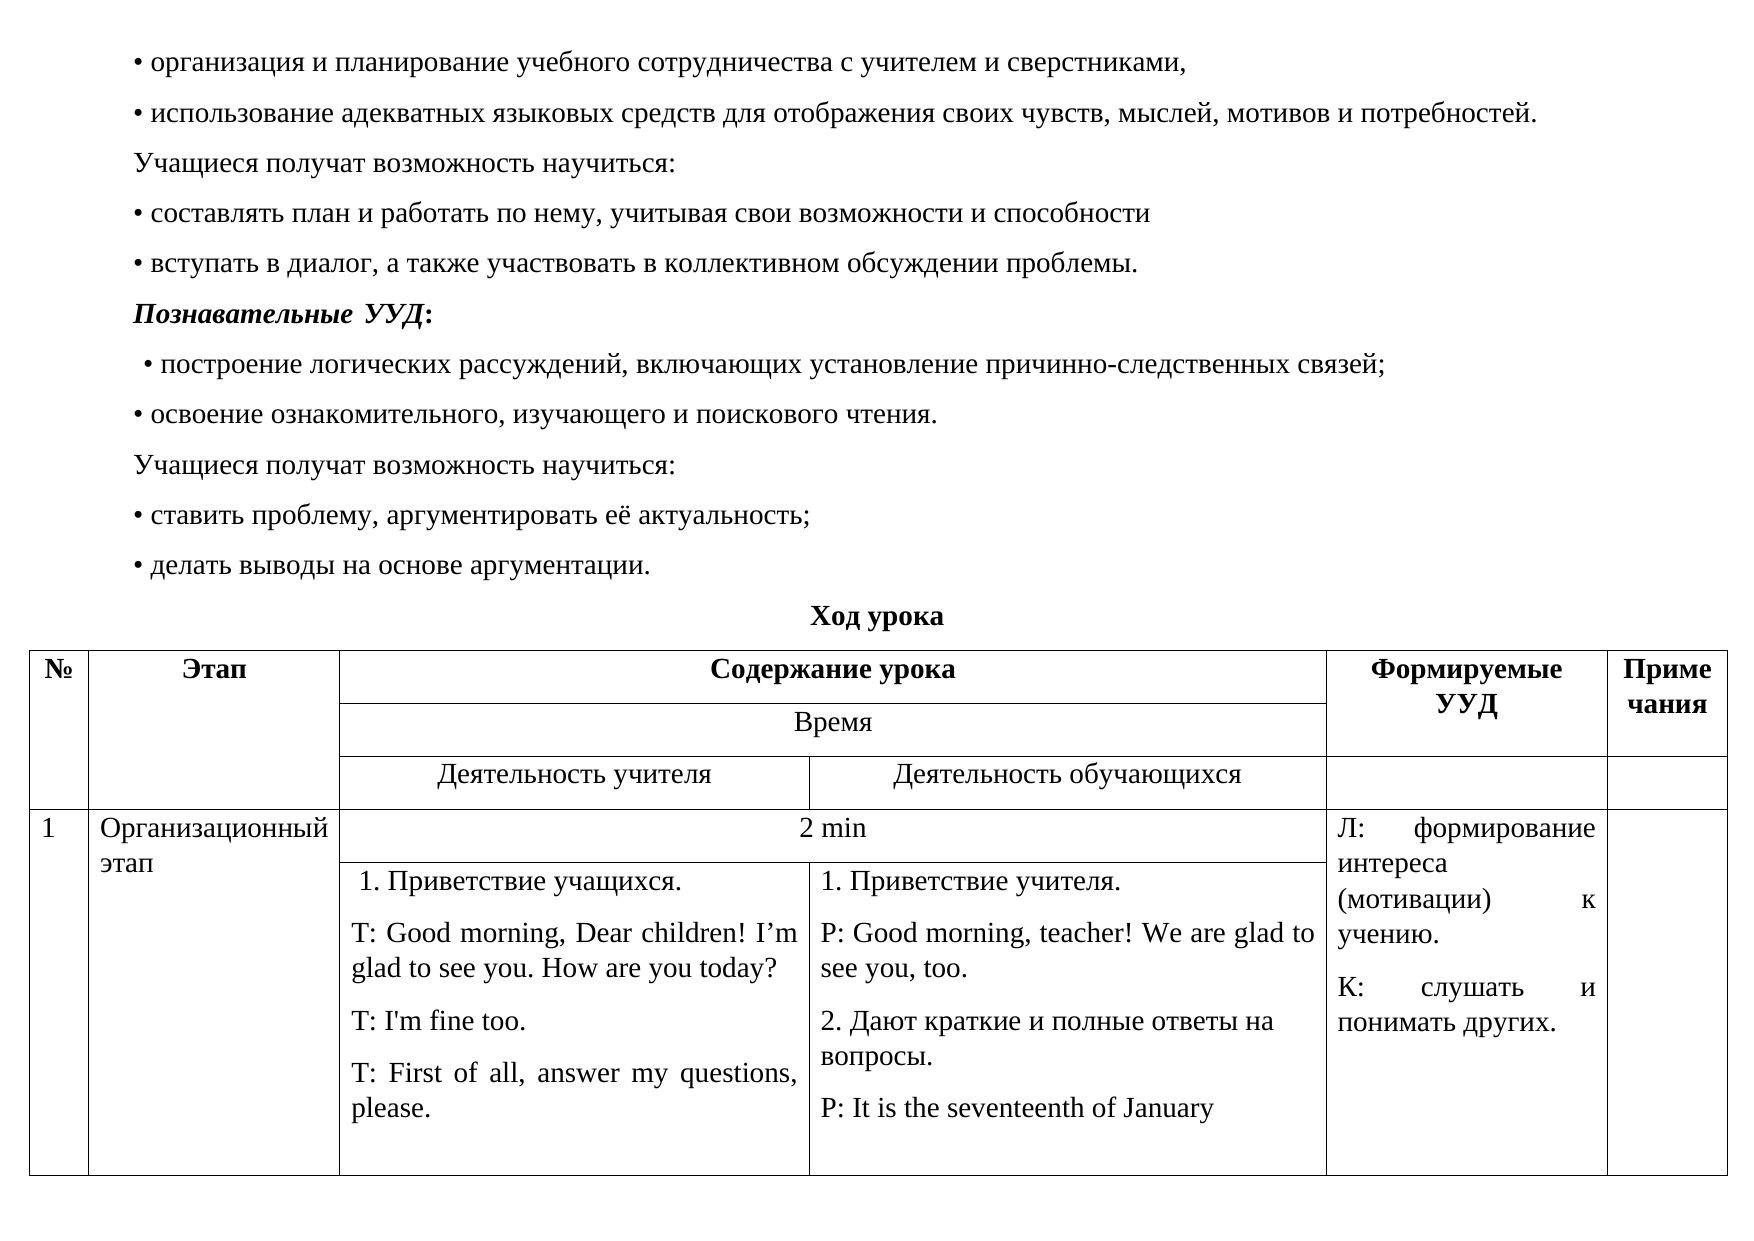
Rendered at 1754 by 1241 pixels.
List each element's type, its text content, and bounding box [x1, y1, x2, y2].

text Учащиеся получат возможность научиться: [59, 145, 1695, 178]
table_cell 1 [30, 810, 88, 1175]
text Учащиеся получат возможность научиться: [59, 447, 1695, 480]
table_cell [1608, 810, 1727, 1175]
table_cell Организационный этап [89, 810, 339, 1175]
table_header № [30, 651, 88, 809]
text • освоение ознакомительного, изучающего и поискового чтения. [59, 397, 1695, 430]
table_cell Время [340, 704, 1326, 756]
text • построение логических рассуждений, включающих установление причинно-следственных связей; [59, 346, 1695, 380]
text Ход урока [59, 598, 1695, 631]
table_cell 2 min [340, 810, 1326, 862]
table_cell Л: формирование интереса (мотивации) к учению. К: слушать и понимать других. [1327, 810, 1607, 1175]
table_header Примечания [1608, 651, 1727, 756]
table_cell Деятельность обучающихся [810, 757, 1326, 809]
table_cell [1327, 757, 1607, 809]
table_cell Деятельность учителя [340, 757, 809, 809]
text • вступать в диалог, а также участвовать в коллективном обсуждении проблемы. [59, 246, 1695, 279]
text • ставить проблему, аргументировать её актуальность; [59, 497, 1695, 531]
text Познавательные УУД: [59, 296, 1695, 329]
text • составлять план и работать по нему, учитывая свои возможности и способности [59, 195, 1695, 229]
table_header Формируемые УУД [1327, 651, 1607, 756]
text • делать выводы на основе аргументации. [59, 547, 1695, 581]
text • организация и планирование учебного сотрудничества с учителем и сверстниками, [59, 44, 1695, 78]
table_header Этап [89, 651, 339, 809]
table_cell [810, 863, 1326, 1175]
table_cell [1608, 757, 1727, 809]
table_header Содержание урока [340, 651, 1326, 703]
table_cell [340, 863, 809, 1175]
text • использование адекватных языковых средств для отображения своих чувств, мыслей, мотивов и потребностей. [59, 95, 1695, 128]
